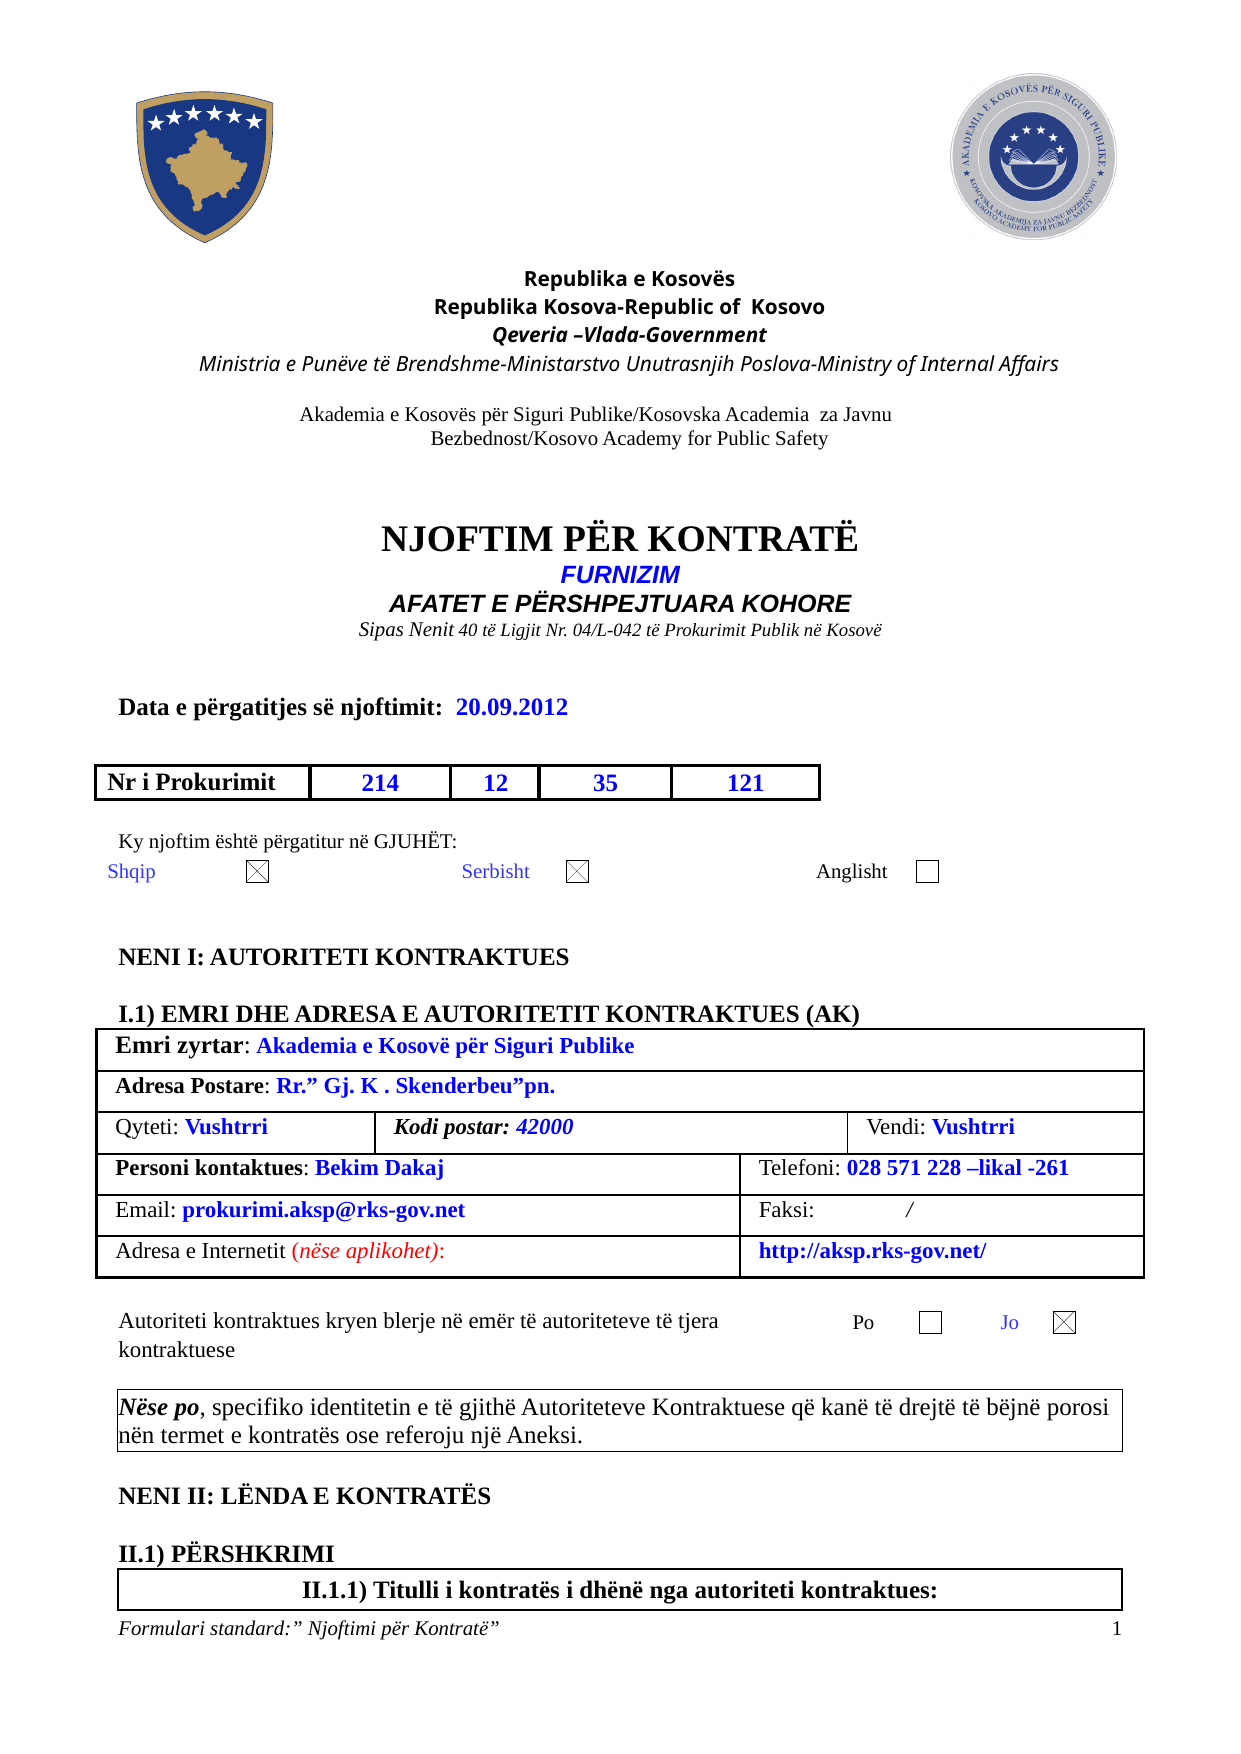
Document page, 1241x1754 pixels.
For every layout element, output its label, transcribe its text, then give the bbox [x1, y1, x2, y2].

text NENI II: LËNDA E KONTRATËS [118, 1481, 1122, 1510]
table_header [904, 853, 1093, 889]
table_header [554, 853, 804, 889]
table_cell http://aksp.rks-gov.net/ [741, 1237, 1143, 1276]
text Sipas Nenit 40 të Ligjit Nr. 04/L-042 të Prokurimit Publik në Kosovë [118, 617, 1122, 641]
text I.1) EMRI DHE ADRESA E AUTORITETIT KONTRAKTUES (AK) [118, 999, 1122, 1028]
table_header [119, 1570, 1121, 1609]
table_cell Adresa Postare: Rr.” Gj. K . Skenderbeu”pn. [98, 1072, 1143, 1111]
table_header 214 [312, 767, 449, 798]
text Autoriteti kontraktues kryen blerje në emër të autoriteteve të tjera kontraktuese [118, 1307, 1122, 1362]
table_cell Telefoni: 028 571 228 –likal -261 [741, 1155, 1143, 1194]
table_cell Adresa e Internetit (nëse aplikohet): [98, 1237, 739, 1276]
text AFATET E PËRSHPEJTUARA KOHORE [118, 589, 1122, 617]
table_header Nr i Prokurimit [97, 767, 308, 798]
table_header [906, 1304, 989, 1340]
table_header Shqip [96, 853, 229, 889]
table_header Po [841, 1304, 906, 1340]
table_header 35 [541, 767, 670, 798]
text NJOFTIM PËR KONTRATË [118, 517, 1122, 560]
text Nëse po, specifiko identitetin e të gjithë Autoriteteve Kontraktuese që kanë të drejtë të bëjnë porosi nën termet e kontratës ose referoju një Aneksi. [118, 1390, 1122, 1451]
text FURNIZIM [118, 560, 1122, 589]
table_cell Kodi postar: 42000 [376, 1113, 847, 1152]
table_cell Email: prokurimi.aksp@rks-gov.net [98, 1196, 739, 1235]
text Data e përgatitjes së njoftimit: 20.09.2012 [118, 692, 1122, 721]
table_header Republika e Kosovës Republika Kosova-Republic of Kosovo Qeveria –Vlada-Government Ministria e Punëve të Brendshme-Ministarstvo Unutrasnjih Poslova-Ministry of Internal Affairs Akademia e Kosovës për Siguri Publike/Kosovska Academia za Javnu Bezbednost/Kosovo Academy for Public Safety [107, 57, 1152, 449]
text NENI I: AUTORITETI KONTRAKTUES [118, 942, 1122, 971]
table_cell Vendi: Vushtrri [848, 1113, 1143, 1152]
picture [950, 73, 1117, 240]
table_cell Qyteti: Vushtrri [98, 1113, 374, 1152]
table_header [229, 853, 450, 889]
table_header Anglisht [805, 853, 904, 889]
text Ky njoftim është përgatitur në GJUHËT: [118, 829, 1122, 853]
table_cell Personi kontaktues: Bekim Dakaj [98, 1155, 739, 1194]
table_header Serbisht [450, 853, 553, 889]
table_header [1041, 1304, 1103, 1340]
table_header 12 [452, 767, 537, 798]
table_cell Faksi: / [741, 1196, 1143, 1235]
table_header Jo [989, 1304, 1041, 1340]
table_header Emri zyrtar: Akademia e Kosovë për Siguri Publike [98, 1030, 1143, 1070]
table_header 121 [673, 767, 818, 798]
text II.1) PËRSHKRIMI [118, 1539, 1122, 1567]
